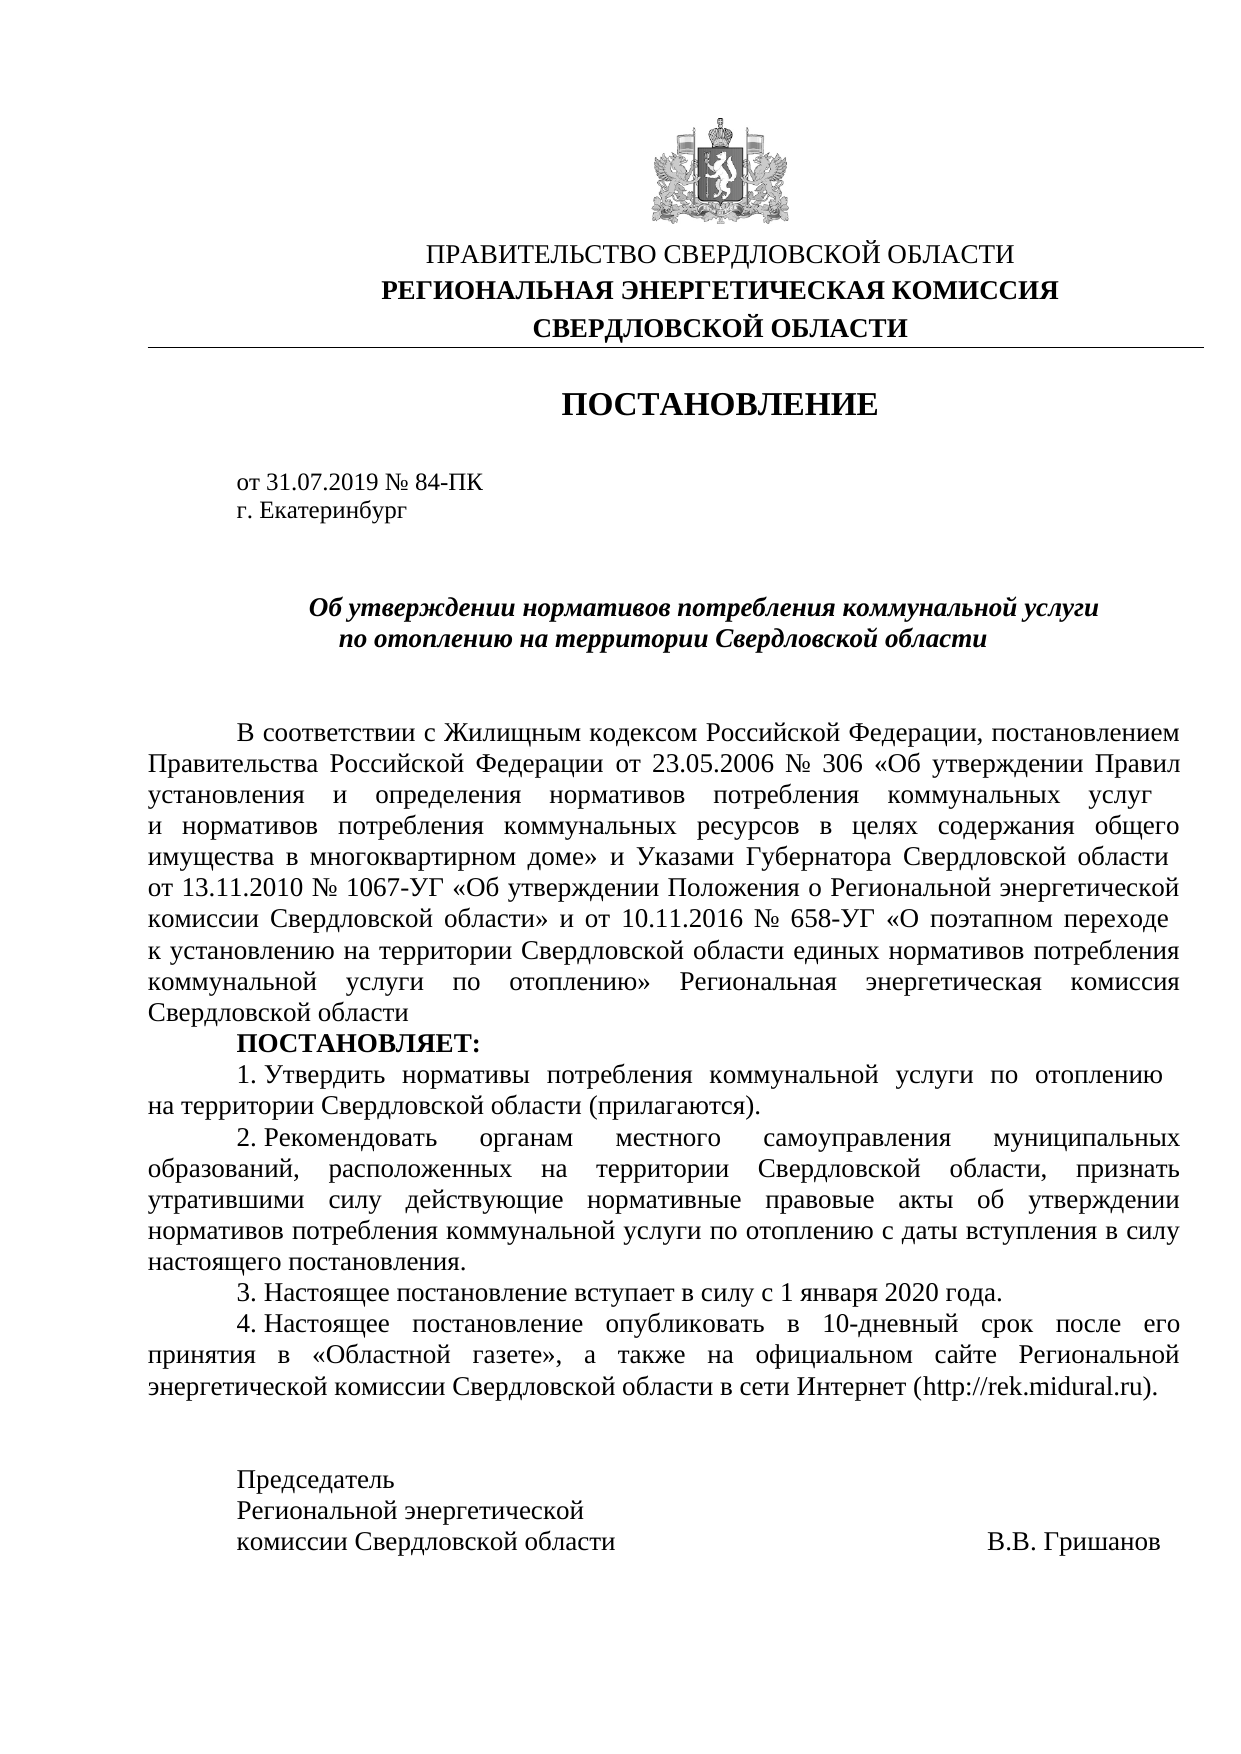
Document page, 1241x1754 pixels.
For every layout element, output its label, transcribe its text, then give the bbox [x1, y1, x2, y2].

text 1. Утвердить нормативы потребления коммунальной услуги по отоплению на территории Свердловской области (прилагаются). [148, 1058, 1181, 1121]
text 3. Настоящее постановление вступает в силу с 1 января 2020 года. [148, 1276, 1181, 1307]
text В соответствии с Жилищным кодексом Российской Федерации, постановлением Правительства Российской Федерации от 23.05.2006 № 306 «Об утверждении Правил установления и определения нормативов потребления коммунальных услуг и нормативов потребления коммунальных ресурсов в целях содержания общего имущества в многоквартирном доме» и Указами Губернатора Свердловской области от 13.11.2010 № 1067-УГ «Об утверждении Положения о Региональной энергетической комиссии Свердловской области» и от 10.11.2016 № 658-УГ «О поэтапном переходе к установлению на территории Свердловской области единых нормативов потребления коммунальной услуги по отоплению» Региональная энергетическая комиссия Свердловской области [148, 716, 1181, 1027]
text г. Екатеринбург [148, 495, 1181, 524]
text ПОСТАНОВЛЯЕТ: [148, 1027, 1181, 1058]
text Об утверждении нормативов потребления коммунальной услуги по отоплению на территории Свердловской области [148, 591, 1181, 653]
picture [651, 118, 789, 224]
table_header ПОСТАНОВЛЕНИЕ [148, 348, 1204, 467]
table_header ПОСТАНОВЛЕНИЕ [148, 118, 1204, 347]
text 4. Настоящее постановление опубликовать в 10-дневный срок после его принятия в «Областной газете», а также на официальном сайте Региональной энергетической комиссии Свердловской области в сети Интернет (http://rek.midural.ru). [148, 1307, 1181, 1401]
text комиссии Свердловской области В.В. Гришанов [148, 1526, 1181, 1557]
text 2. Рекомендовать органам местного самоуправления муниципальных образований, расположенных на территории Свердловской области, признать утратившими силу действующие нормативные правовые акты об утверждении нормативов потребления коммунальной услуги по отоплению с даты вступления в силу настоящего постановления. [148, 1121, 1181, 1276]
text Региональной энергетической [148, 1494, 1181, 1526]
text Председатель [148, 1463, 1181, 1494]
text от 31.07.2019 № 84-ПК [148, 467, 1181, 495]
